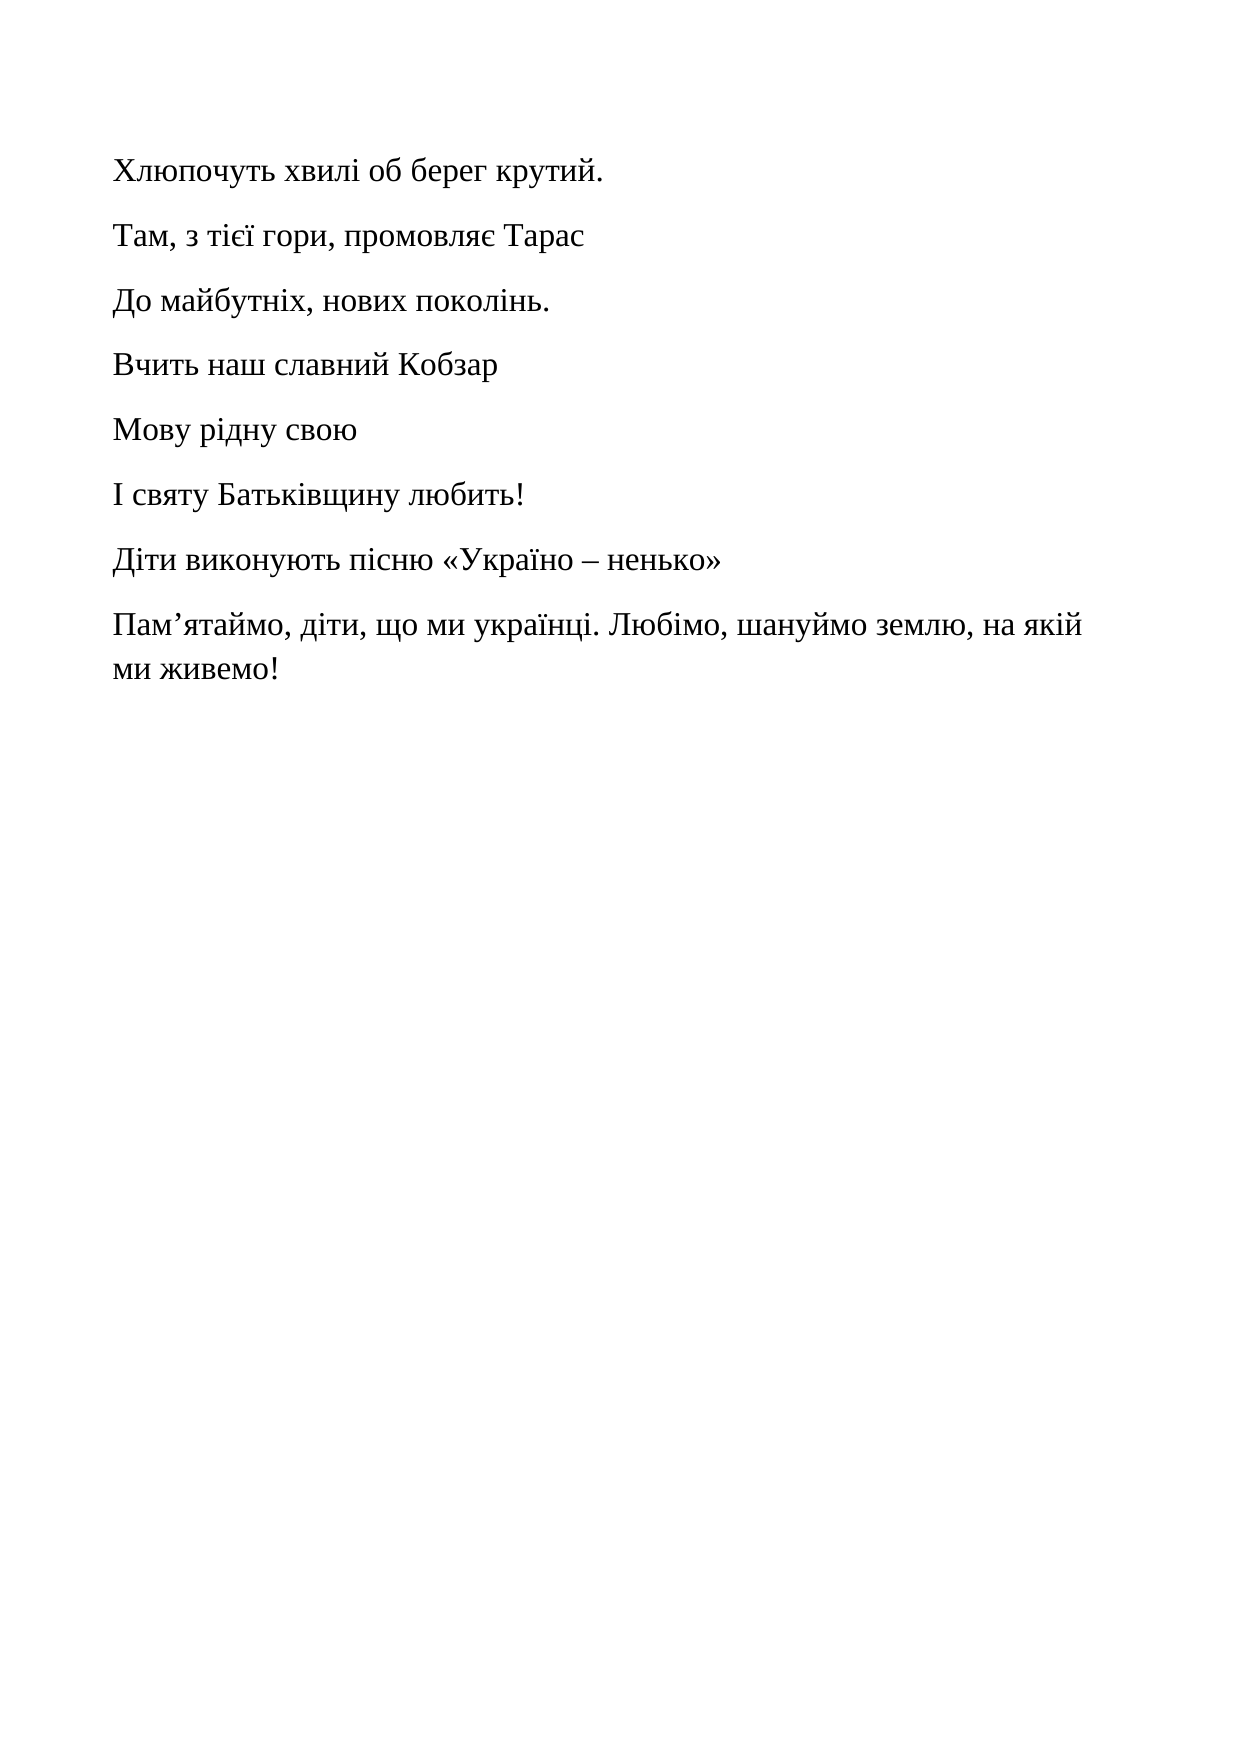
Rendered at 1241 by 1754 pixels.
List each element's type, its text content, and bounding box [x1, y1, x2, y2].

text І святу Батьківщину любить! [112, 474, 1128, 513]
text Діти виконують пісню «Україно – ненько» [112, 539, 1128, 578]
text Там, з тієї гори, промовляє Тарас [112, 215, 1128, 253]
text До майбутніх, нових поколінь. [112, 280, 1128, 318]
text Хлюпочуть хвилі об берег крутий. [112, 150, 1128, 188]
text Пам’ятаймо, діти, що ми українці. Любімо, шануймо землю, на якій ми живемо! [112, 604, 1128, 687]
text Вчить наш славний Кобзар [112, 345, 1128, 383]
text Мову рідну свою [112, 409, 1128, 448]
